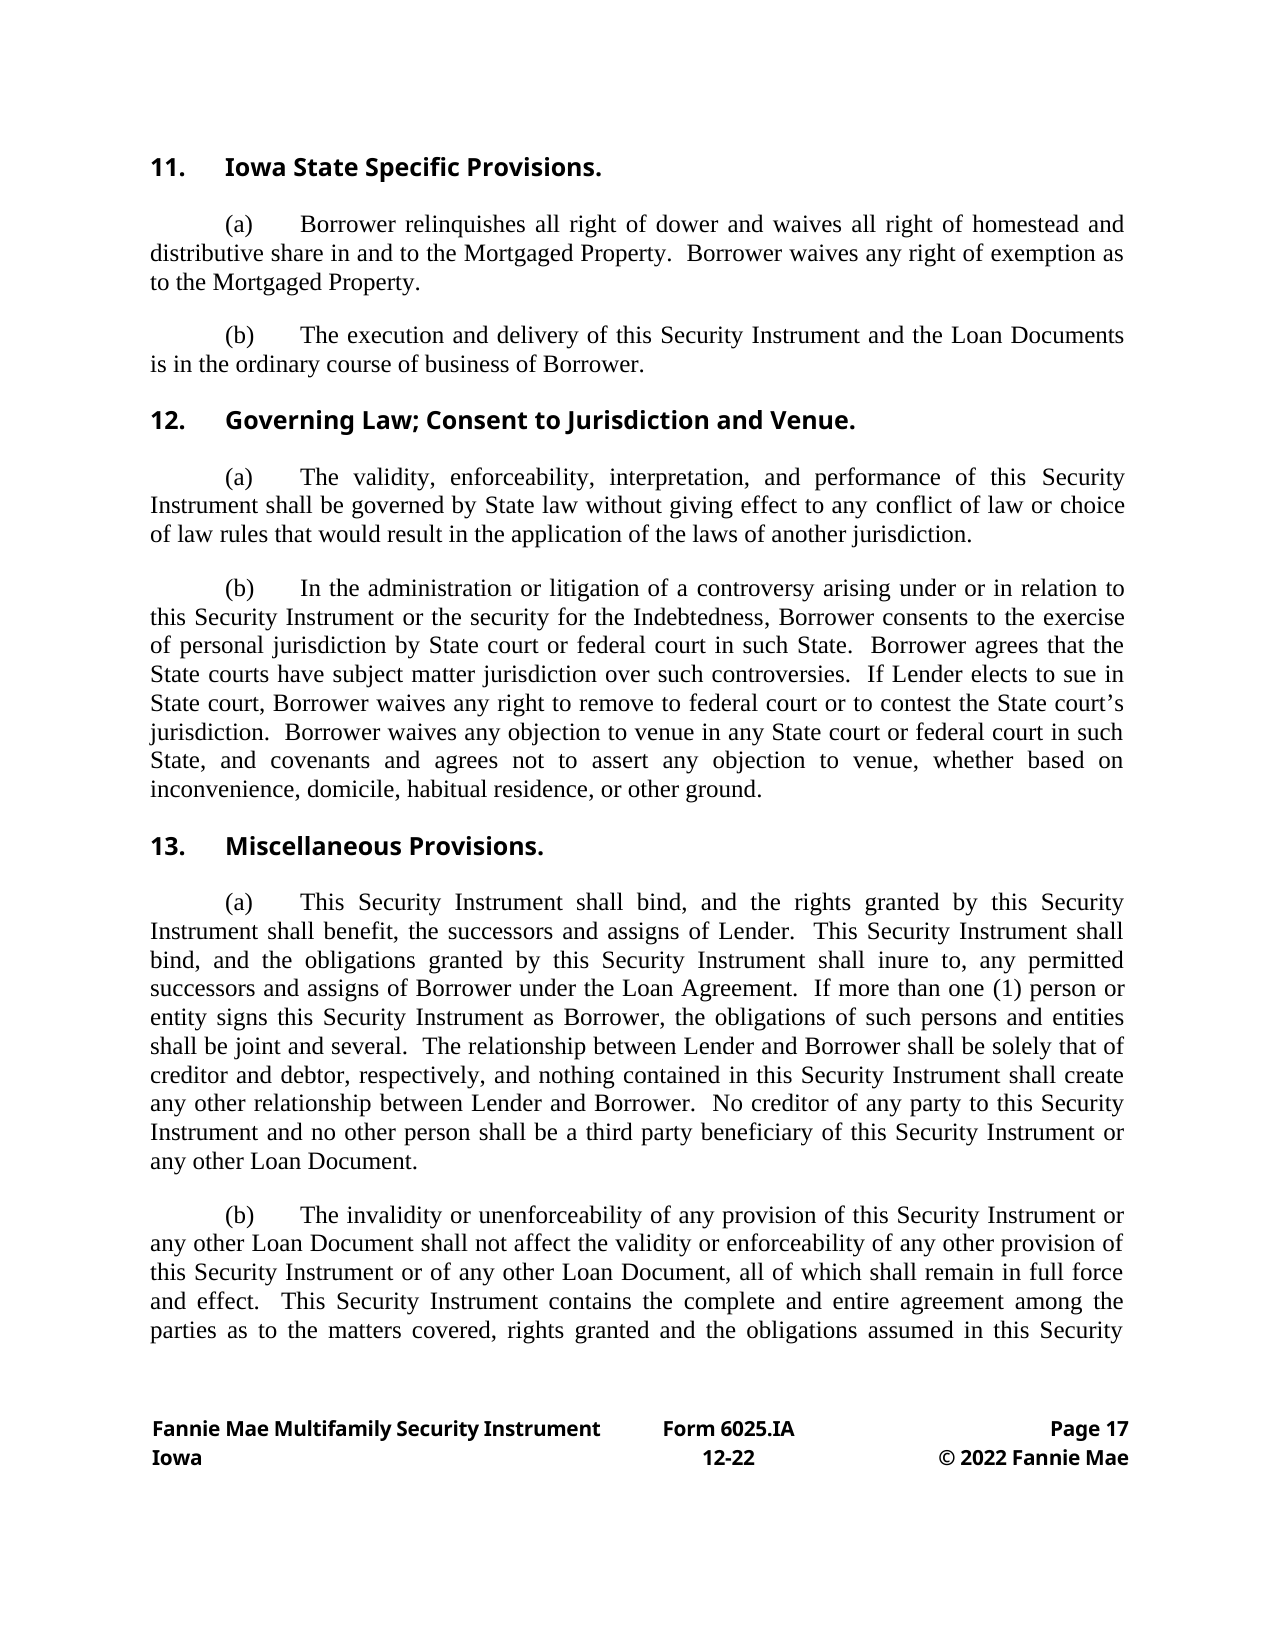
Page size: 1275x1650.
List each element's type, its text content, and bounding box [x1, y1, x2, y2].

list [150, 1200, 1125, 1343]
list The execution and delivery of this Security Instrument and the Loan Documents is in the ordinary course of business of Borrower. [150, 320, 1125, 378]
list This Security Instrument shall bind, and the rights granted by this Security Instrument shall benefit, the successors and assigns of Lender. This Security Instrument shall bind, and the obligations granted by this Security Instrument shall inure to, any permitted successors and assigns of Borrower under the Loan Agreement. If more than one (1) person or entity signs this Security Instrument as Borrower, the obligations of such persons and entities shall be joint and several. The relationship between Lender and Borrower shall be solely that of creditor and debtor, respectively, and nothing contained in this Security Instrument shall create any other relationship between Lender and Borrower. No creditor of any party to this Security Instrument and no other person shall be a third party beneficiary of this Security Instrument or any other Loan Document. [150, 887, 1125, 1175]
list The validity, enforceability, interpretation, and performance of this Security Instrument shall be governed by State law without giving effect to any conflict of law or choice of law rules that would result in the application of the laws of another jurisdiction. [150, 462, 1125, 548]
subtitle Miscellaneous Provisions. [150, 828, 1125, 862]
subtitle Governing Law; Consent to Jurisdiction and Venue. [150, 403, 1125, 437]
list In the administration or litigation of a controversy arising under or in relation to this Security Instrument or the security for the Indebtedness, Borrower consents to the exercise of personal jurisdiction by State court or federal court in such State. Borrower agrees that the State courts have subject matter jurisdiction over such controversies. If Lender elects to sue in State court, Borrower waives any right to remove to federal court or to contest the State court’s jurisdiction. Borrower waives any objection to venue in any State court or federal court in such State, and covenants and agrees not to assert any objection to venue, whether based on inconvenience, domicile, habitual residence, or other ground. [150, 573, 1125, 803]
subtitle Specific Provisions. [150, 150, 1125, 184]
list Borrower relinquishes all right of dower and waives all right of homestead and distributive share in and to the Mortgaged Property. Borrower waives any right of exemption as to the Mortgaged Property. [150, 209, 1125, 295]
